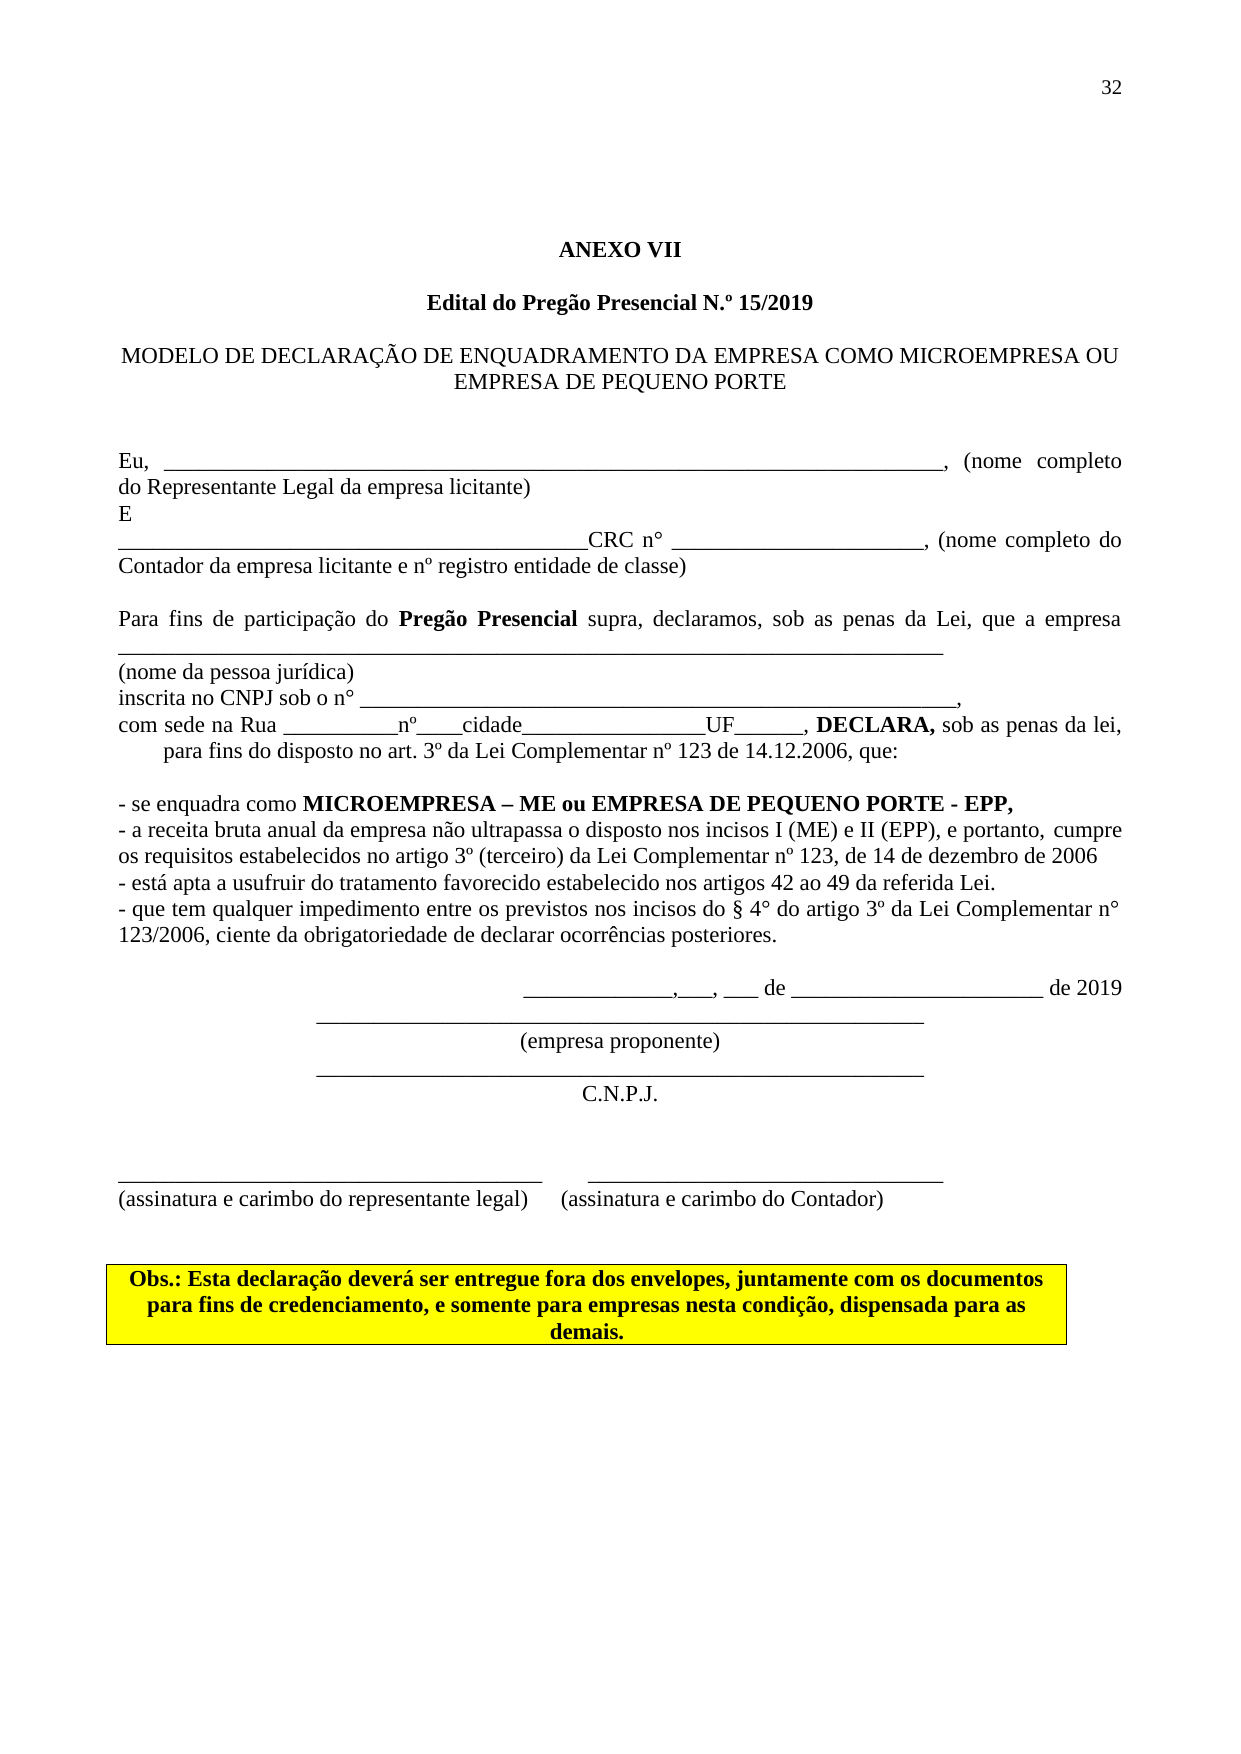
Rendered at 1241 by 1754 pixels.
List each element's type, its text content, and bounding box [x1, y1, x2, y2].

text _________________________________________CRC n° ______________________, (nome completo do Contador da empresa licitante e nº registro entidade de classe) [118, 526, 1122, 579]
text _____________________________________ _______________________________ [118, 1159, 1122, 1185]
subtitle inscrita no CNPJ sob o n° ____________________________________________________, [118, 684, 1122, 711]
text C.N.P.J. [118, 1079, 1122, 1106]
text E [118, 500, 1122, 526]
text _____________,___, ___ de ______________________ de 2019 [118, 974, 1122, 1001]
subtitle ANEXO VII [118, 236, 1122, 263]
text Para fins de participação do Pregão Presencial supra, declaramos, sob as penas da Lei, que a empresa ________________________________________________________________________ [118, 605, 1122, 658]
text Edital do Pregão Presencial N.º 15/2019 [118, 289, 1122, 315]
text _____________________________________________________ [118, 1053, 1122, 1079]
text MODELO DE DECLARAÇÃO DE ENQUADRAMENTO DA EMPRESA COMO MICROEMPRESA OU EMPRESA DE PEQUENO PORTE [118, 342, 1122, 394]
text - a receita bruta anual da empresa não ultrapassa o disposto nos incisos I (ME) e II (EPP), e portanto, cumpre os requisitos estabelecidos no artigo 3º (terceiro) da Lei Complementar nº 123, de 14 de dezembro de 2006 [118, 816, 1122, 869]
table_header Obs.: Esta declaração deverá ser entregue fora dos envelopes, juntamente com os documentos para fins de credenciamento, e somente para empresas nesta condição, dispensada para as demais. [107, 1265, 1066, 1344]
text - está apta a usufruir do tratamento favorecido estabelecido nos artigos 42 ao 49 da referida Lei. [118, 869, 1122, 895]
text _____________________________________________________ [118, 1001, 1122, 1027]
text (assinatura e carimbo do representante legal) (assinatura e carimbo do Contador) [118, 1185, 1122, 1211]
text Eu, ____________________________________________________________________, (nome completo do Representante Legal da empresa licitante) [118, 447, 1122, 500]
text (empresa proponente) [118, 1027, 1122, 1053]
text - se enquadra como MICROEMPRESA – ME ou EMPRESA DE PEQUENO PORTE - EPP, [118, 790, 1122, 816]
subtitle com sede na Rua __________nº____cidade________________UF______, DECLARA, sob as penas da lei, para fins do disposto no art. 3º da Lei Complementar nº 123 de 14.12.2006, que: [118, 711, 1122, 763]
text - que tem qualquer impedimento entre os previstos nos incisos do § 4° do artigo 3º da Lei Complementar n° 123/2006, ciente da obrigatoriedade de declarar ocorrências posteriores. [118, 895, 1122, 948]
text (nome da pessoa jurídica) [118, 658, 1122, 684]
